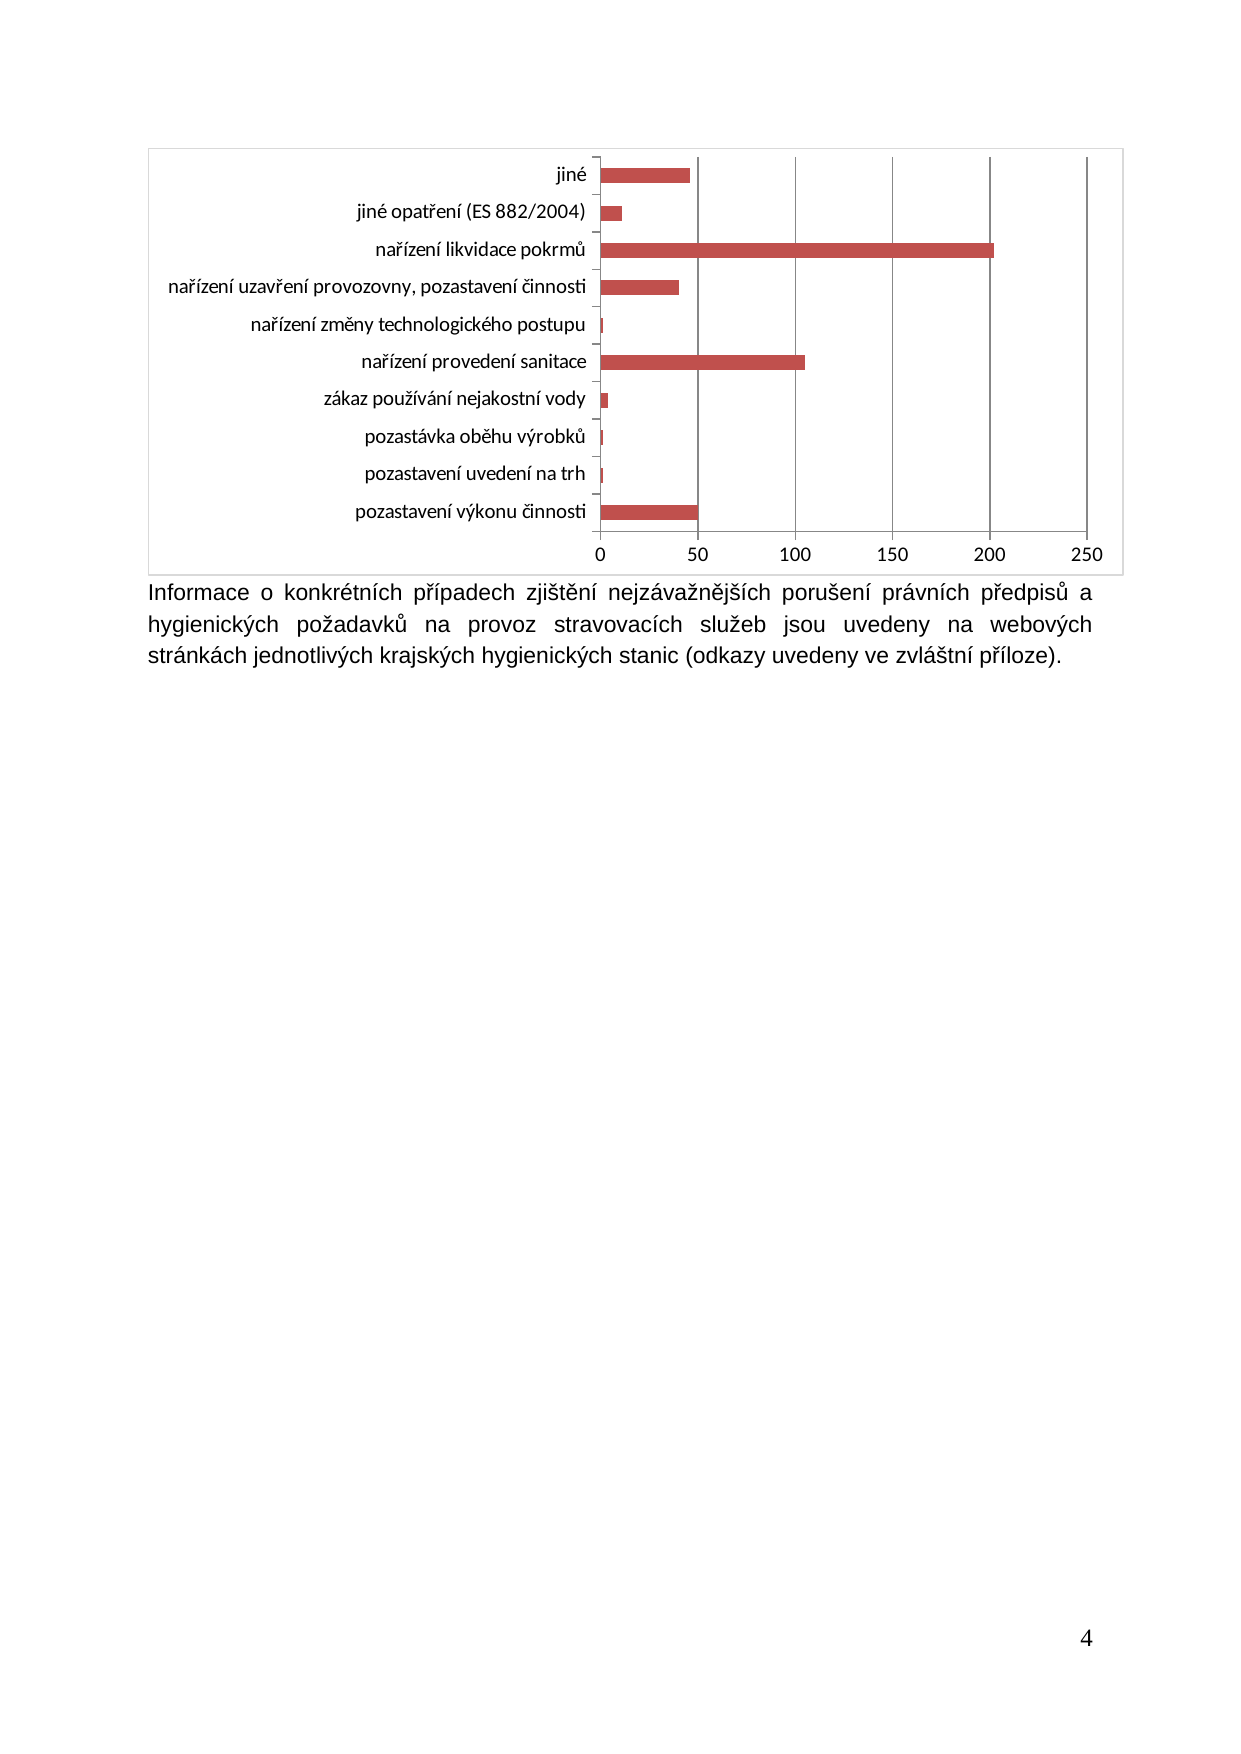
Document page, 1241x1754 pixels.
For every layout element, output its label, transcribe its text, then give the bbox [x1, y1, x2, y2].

text Informace o konkrétních případech zjištění nejzávažnějších porušení právních předpisů a hygienických požadavků na provoz stravovacích služeb jsou uvedeny na webových stránkách jednotlivých krajských hygienických stanic (odkazy uvedeny ve zvláštní příloze). [148, 576, 1093, 669]
